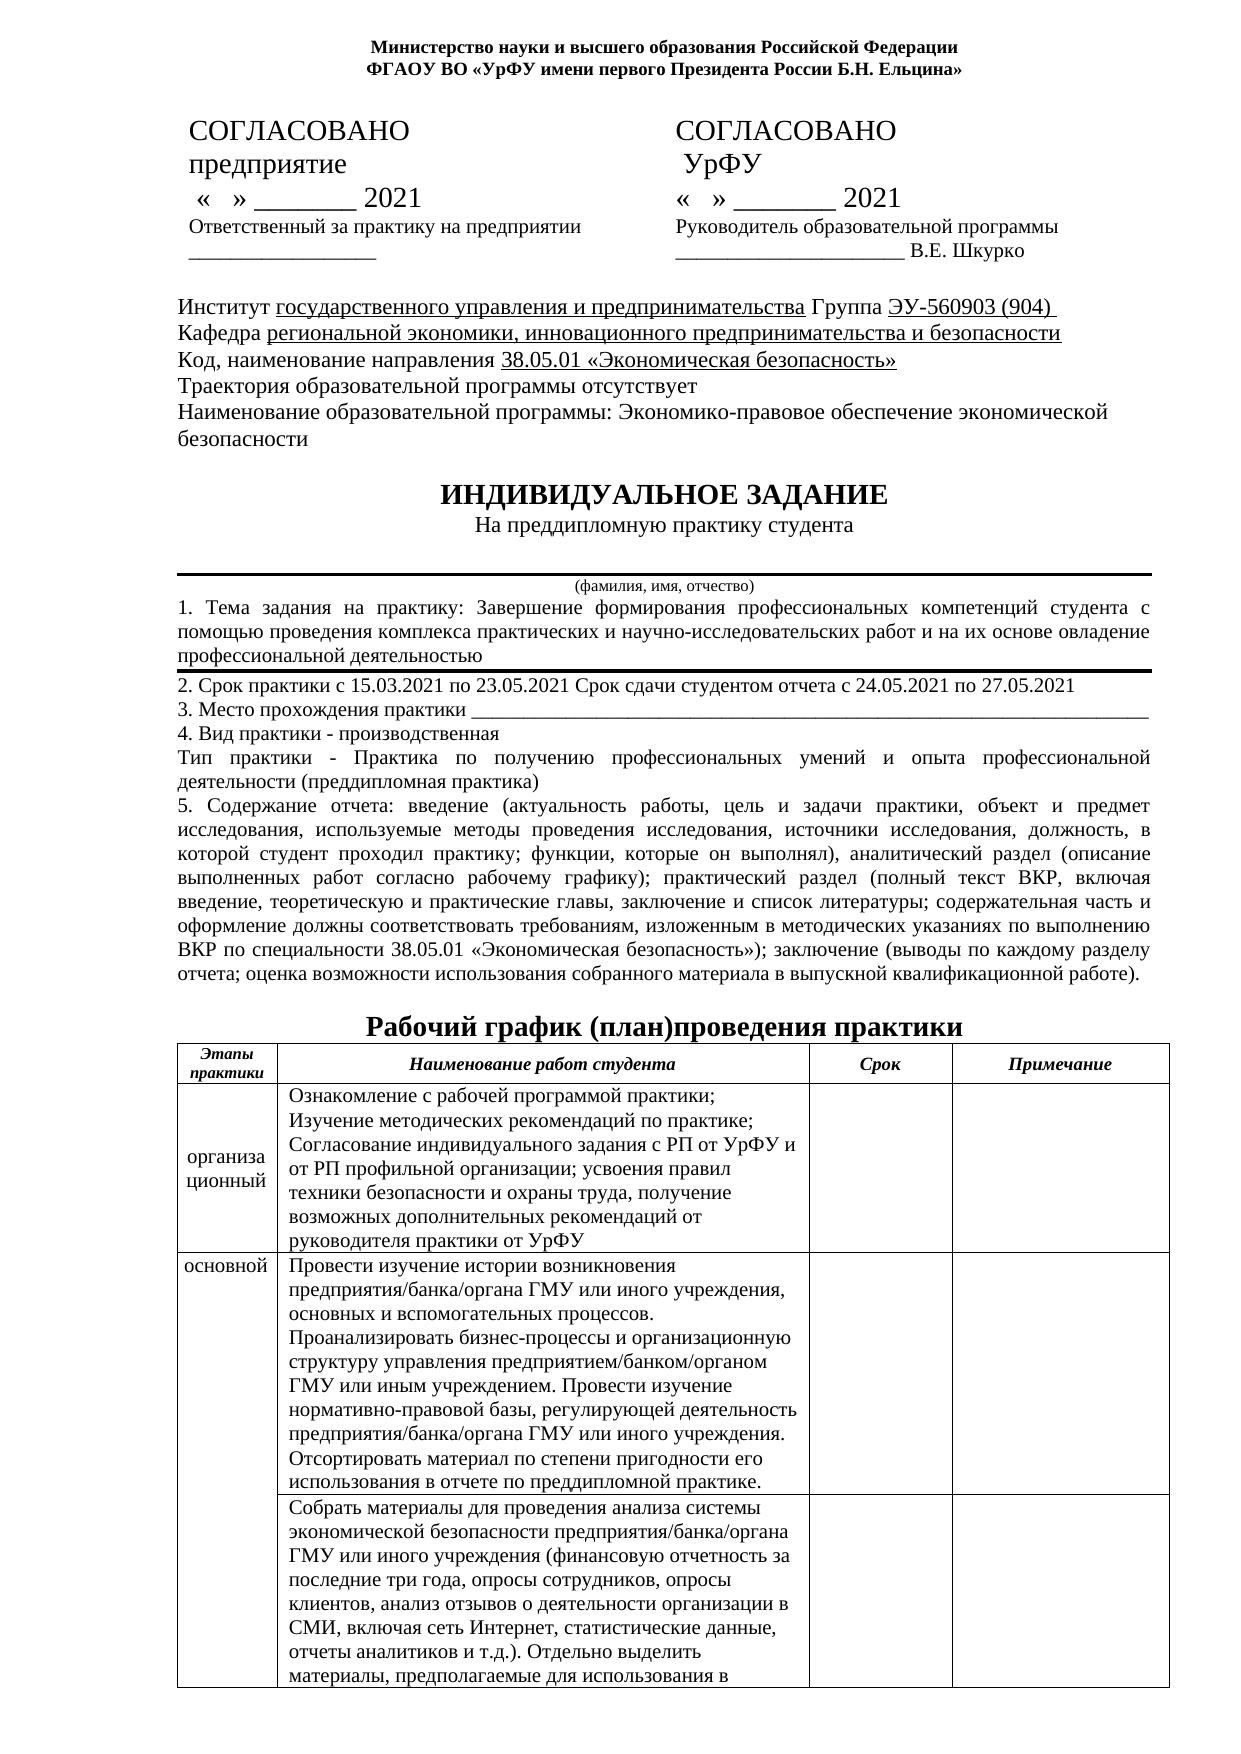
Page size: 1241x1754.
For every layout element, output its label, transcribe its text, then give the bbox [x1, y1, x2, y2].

table_cell Руководитель образовательной программы ______________________ В.Е. Шкурко [664, 214, 1152, 262]
table_header СОГЛАСОВАНО предприятие « » _______ 2021 [177, 113, 664, 214]
table_header Наименование работ студента [278, 1044, 809, 1082]
table_cell Ответственный за практику на предприятии __________________ [177, 214, 664, 262]
table_cell [953, 1084, 1169, 1252]
table_cell [810, 1495, 952, 1687]
table_cell организационный [178, 1084, 277, 1252]
text 3. Место прохождения практики _________________________________________________________________ [177, 697, 1152, 721]
text Министерство науки и высшего образования Российской Федерации [177, 36, 1152, 58]
text ИНДИВИДУАЛЬНОЕ ЗАДАНИЕ [177, 477, 1152, 511]
text 4. Вид практики - производственная [177, 721, 1152, 745]
text Институт государственного управления и предпринимательства Группа ЭУ-560903 (904) [177, 293, 1152, 319]
table_cell основной [178, 1253, 277, 1687]
text Наименование образовательной программы: Экономико-правовое обеспечение экономической безопасности [177, 398, 1152, 451]
text Траектория образовательной программы отсутствует [177, 372, 1152, 398]
table_header Примечание [953, 1044, 1169, 1082]
table_cell Провести изучение истории возникновения предприятия/банка/органа ГМУ или иного учреждения, основных и вспомогательных процессов. Проанализировать бизнес-процессы и организационную структуру управления предприятием/банком/органом ГМУ или иным учреждением. Провести изучение нормативно-правовой базы, регулирующей деятельность предприятия/банка/органа ГМУ или иного учреждения. Отсортировать материал по степени пригодности его использования в отчете по преддипломной практике. [278, 1253, 809, 1493]
table_cell [953, 1495, 1169, 1687]
table_cell [810, 1084, 952, 1252]
text На преддипломную практику студента [177, 511, 1152, 537]
table_cell [810, 1253, 952, 1493]
text 1. Тема задания на практику: Завершение формирования профессиональных компетенций студента с помощью проведения комплекса практических и научно-исследовательских работ и на их основе овладение профессиональной деятельностью [177, 595, 1152, 669]
text Рабочий график (план)проведения практики [177, 1009, 1152, 1043]
text Тип практики - Практика по получению профессиональных умений и опыта профессиональной деятельности (преддипломная практика) [177, 745, 1152, 793]
text 5. Содержание отчета: введение (актуальность работы, цель и задачи практики, объект и предмет исследования, используемые методы проведения исследования, источники исследования, должность, в которой студент проходил практику; функции, которые он выполнял), аналитический раздел (описание выполненных работ согласно рабочему графику); практический раздел (полный текст ВКР, включая введение, теоретическую и практические главы, заключение и список литературы; содержательная часть и оформление должны соответствовать требованиям, изложенным в методических указаниях по выполнению ВКР по специальности 38.05.01 «Экономическая безопасность»); заключение (выводы по каждому разделу отчета; оценка возможности использования собранного материала в выпускной квалификационной работе). [177, 793, 1152, 985]
text Код, наименование направления 38.05.01 «Экономическая безопасность» [177, 346, 1152, 372]
table_header Этапы практики [178, 1044, 277, 1082]
table_cell Ознакомление с рабочей программой практики; Изучение методических рекомендаций по практике; Согласование индивидуального задания с РП от УрФУ и от РП профильной организации; усвоения правил техники безопасности и охраны труда, получение возможных дополнительных рекомендаций от руководителя практики от УрФУ [278, 1084, 809, 1252]
text ФГАОУ ВО «УрФУ имени первого Президента России Б.Н. Ельцина» [177, 58, 1152, 79]
table_cell [953, 1253, 1169, 1493]
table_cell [278, 1495, 809, 1687]
table_header СОГЛАСОВАНО УрФУ « » _______ 2021 [664, 113, 1152, 214]
text (фамилия, имя, отчество) [177, 576, 1152, 595]
table_header Срок [810, 1044, 952, 1082]
text 2. Срок практики с 15.03.2021 по 23.05.2021 Срок сдачи студентом отчета с 24.05.2021 по 27.05.2021 [177, 673, 1152, 697]
text Кафедра региональной экономики, инновационного предпринимательства и безопасности [177, 319, 1152, 346]
